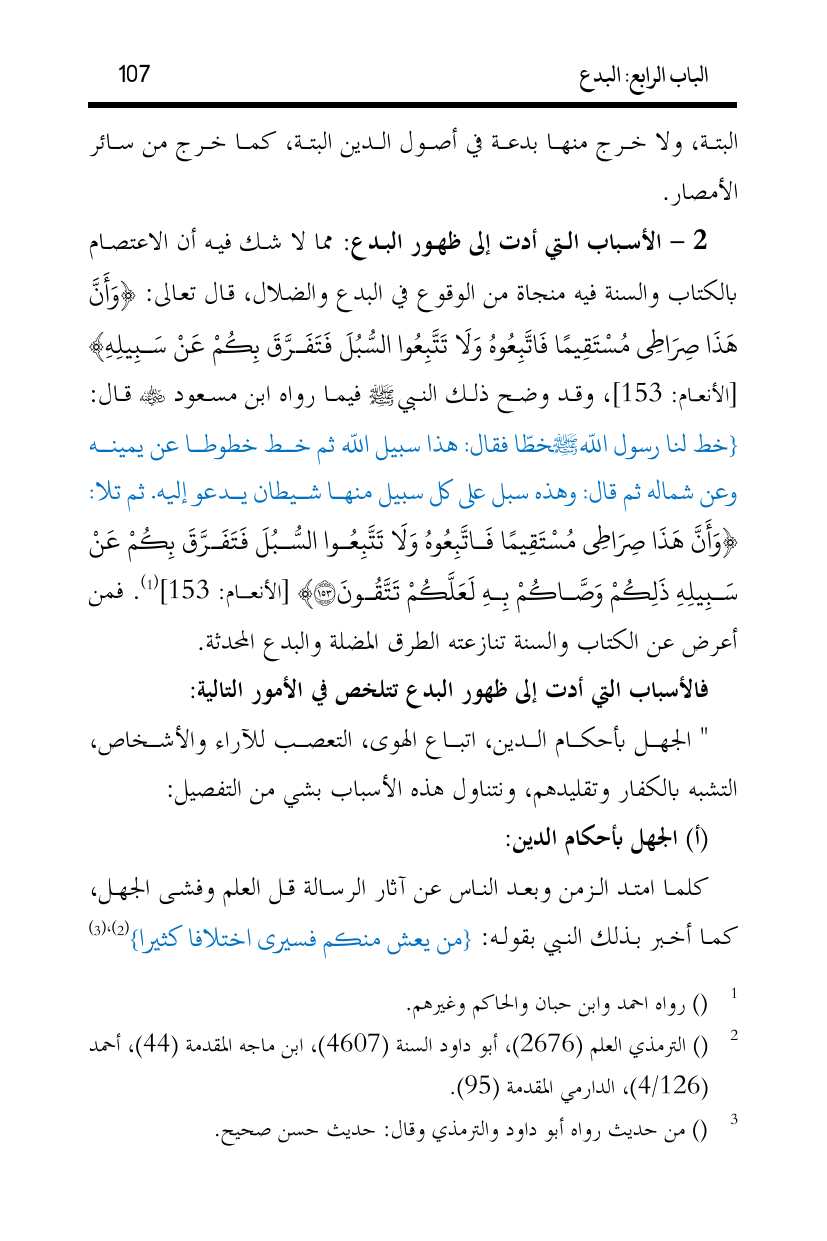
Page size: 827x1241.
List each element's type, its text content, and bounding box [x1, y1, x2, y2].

text (أ) الجهل بأحكام الدين: [89, 816, 738, 864]
text 2 - الأسباب التي أدت إلى ظهور البدع: مما لا شك فيه أن الاعتصام بالكتاب والسنة فيه منجاة من الوقوع في البدع والضلال، قال تعالى: ﴿وَأَنَّ هَذَا صِرَاطِي مُسْتَقِيمًا فَاتَّبِعُوهُ وَلَا تَتَّبِعُوا السُّبُلَ فَتَفَرَّقَ بِكُمْ عَنْ سَبِيلِهِ﴾ [الأنعام: 153]، وقد وضح ذلك النبي ج فيما رواه ابن مسعود س قال: {خط لنا رسول اللّه جخطّا فقال: هذا سبيل اللّه ثم خط خطوطا عن يمينه وعن شماله ثم قال: وهذه سبل على كل سبيل منها شيطان يدعو إليه. ثم تلا: ﴿وَأَنَّ هَذَا صِرَاطِي مُسْتَقِيمًا فَاتَّبِعُوهُ وَلَا تَتَّبِعُوا السُّبُلَ فَتَفَرَّقَ بِكُمْ عَنْ سَبِيلِهِ ذَلِكُمْ وَصَّاكُمْ بِهِ لَعَلَّكُمْ تَتَّقُونَ١٥٣﴾ [الأنعام: 153](). فمن أعرض عن الكتاب والسنة تنازعته الطرق المضلة والبدع المحدثة. [89, 218, 738, 668]
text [89, 119, 738, 218]
text " الجهل بأحكام الدين، اتباع الهوى، التعصب للآراء والأشخاص، التشبه بالكفار وتقليدهم، ونتناول هذه الأسباب بشي من التفصيل: [89, 716, 738, 816]
text فالأسباب التي أدت إلى ظهور البدع تتلخص في الأمور التالية: [89, 668, 738, 716]
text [89, 864, 738, 963]
